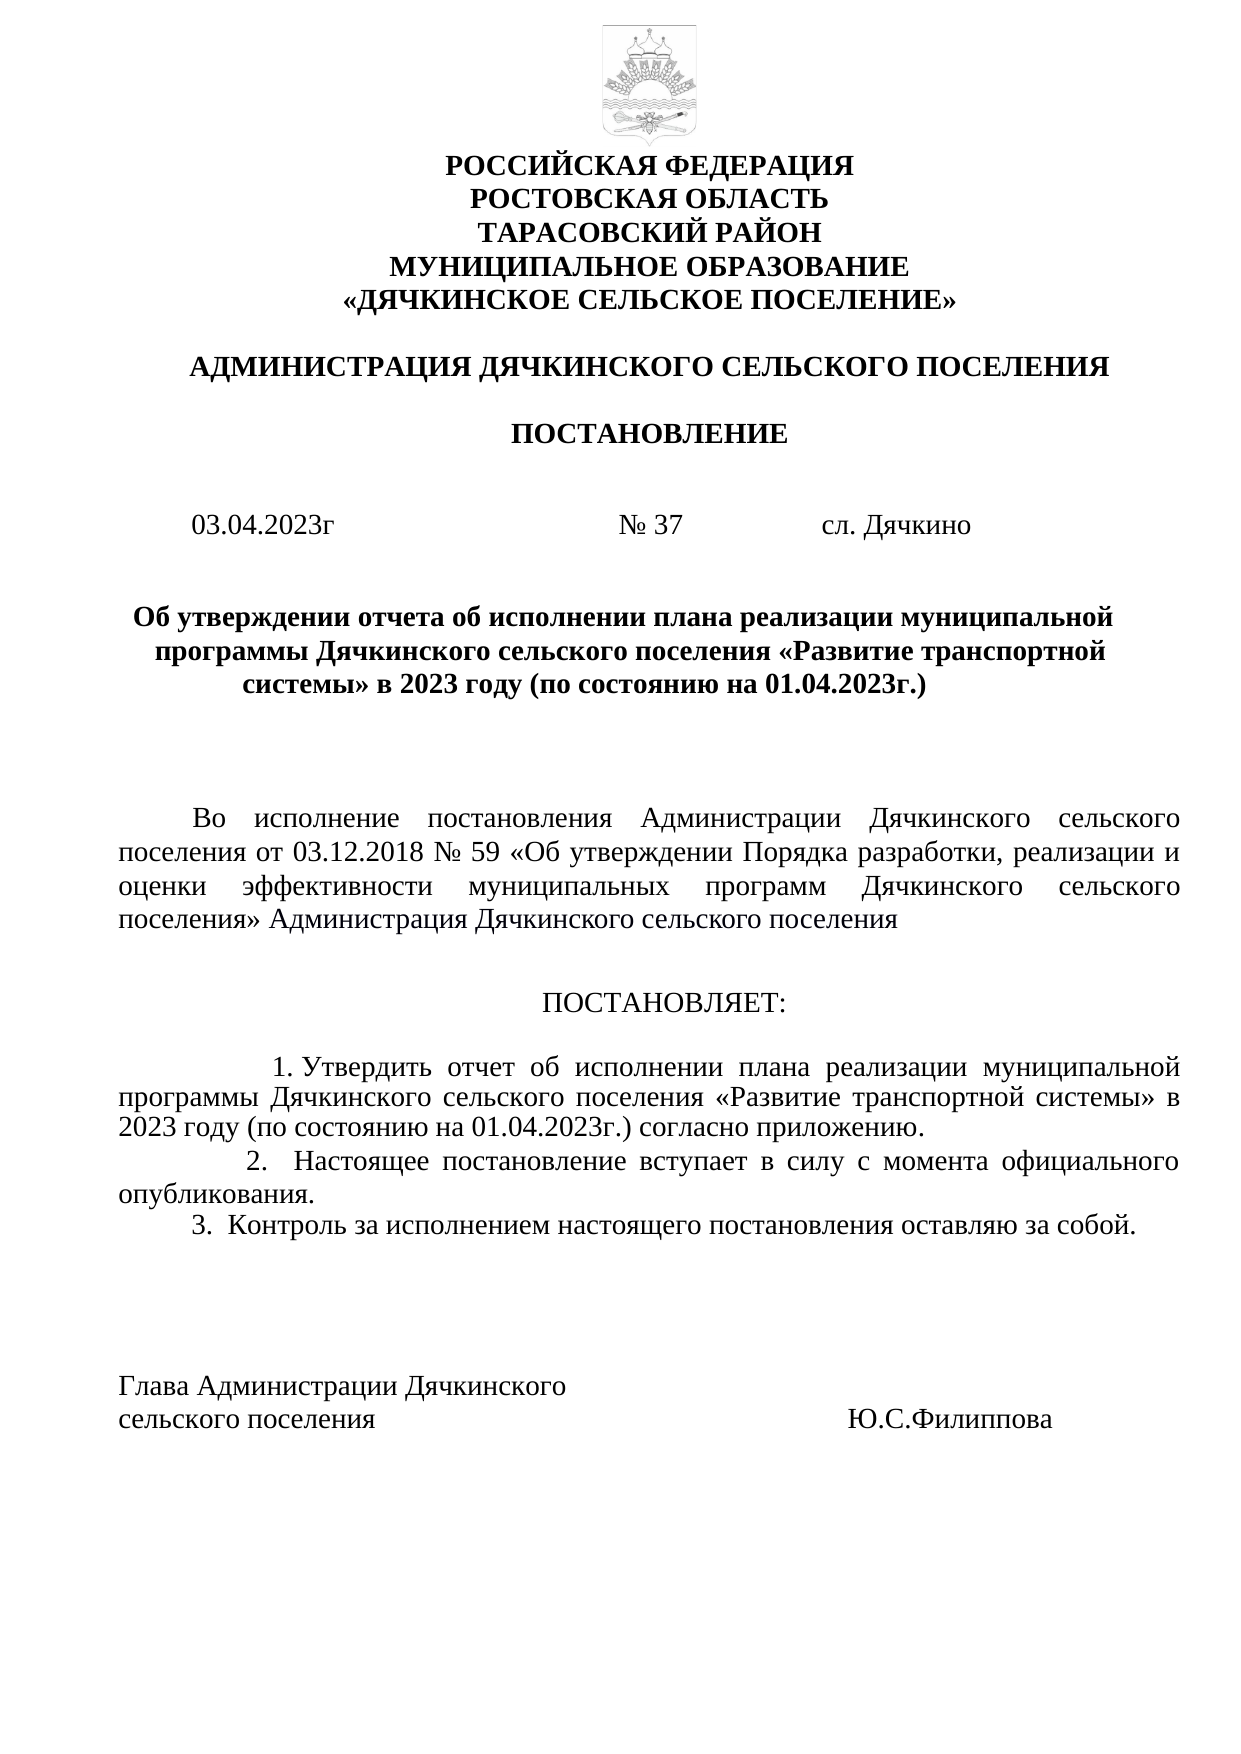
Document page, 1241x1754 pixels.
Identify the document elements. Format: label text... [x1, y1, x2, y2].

text сельского поселения Ю.С.Филиппова [118, 1401, 1181, 1435]
picture [602, 25, 697, 147]
text АДМИНИСТРАЦИЯ ДЯЧКИНСКОГО СЕЛЬСКОГО ПОСЕЛЕНИЯ [118, 349, 1181, 383]
text ПОСТАНОВЛЕНИЕ [118, 416, 1181, 450]
text 03.04.2023г № 37 сл. Дячкино [118, 510, 1181, 540]
text 1. Утвердить отчет об исполнении плана реализации муниципальной программы Дячкинского сельского поселения «Развитие транспортной системы» в 2023 году (по состоянию на 01.04.2023г.) согласно приложению. [118, 1053, 1181, 1143]
text ТАРАСОВСКИЙ РАЙОН [118, 215, 1181, 249]
text РОССИЙСКАЯ ФЕДЕРАЦИЯ [118, 148, 1181, 182]
text «ДЯЧКИНСКОЕ СЕЛЬСКОЕ ПОСЕЛЕНИЕ» [118, 282, 1181, 316]
text ПОСТАНОВЛЯЕТ: [118, 986, 1181, 1019]
text системы» в 2023 году (по состоянию на 01.04.2023г.) [118, 666, 1181, 700]
text программы Дячкинского сельского поселения «Развитие транспортной [118, 633, 1181, 666]
text МУНИЦИПАЛЬНОЕ ОБРАЗОВАНИЕ [118, 249, 1181, 282]
text Во исполнение постановления Администрации Дячкинского сельского поселения от 03.12.2018 № 59 «Об утверждении Порядка разработки, реализации и оценки эффективности муниципальных программ Дячкинского сельского поселения» Администрация Дячкинского сельского поселения [118, 801, 1181, 935]
list 2. Настоящее постановление вступает в силу с момента официального опубликования. [118, 1143, 1181, 1210]
text Об утверждении отчета об исполнении плана реализации муниципальной [118, 599, 1181, 633]
text 3. Контроль за исполнением настоящего постановления оставляю за собой. [118, 1210, 1181, 1240]
text РОСТОВСКАЯ ОБЛАСТЬ [118, 182, 1181, 215]
text Глава Администрации Дячкинского [118, 1368, 1181, 1401]
